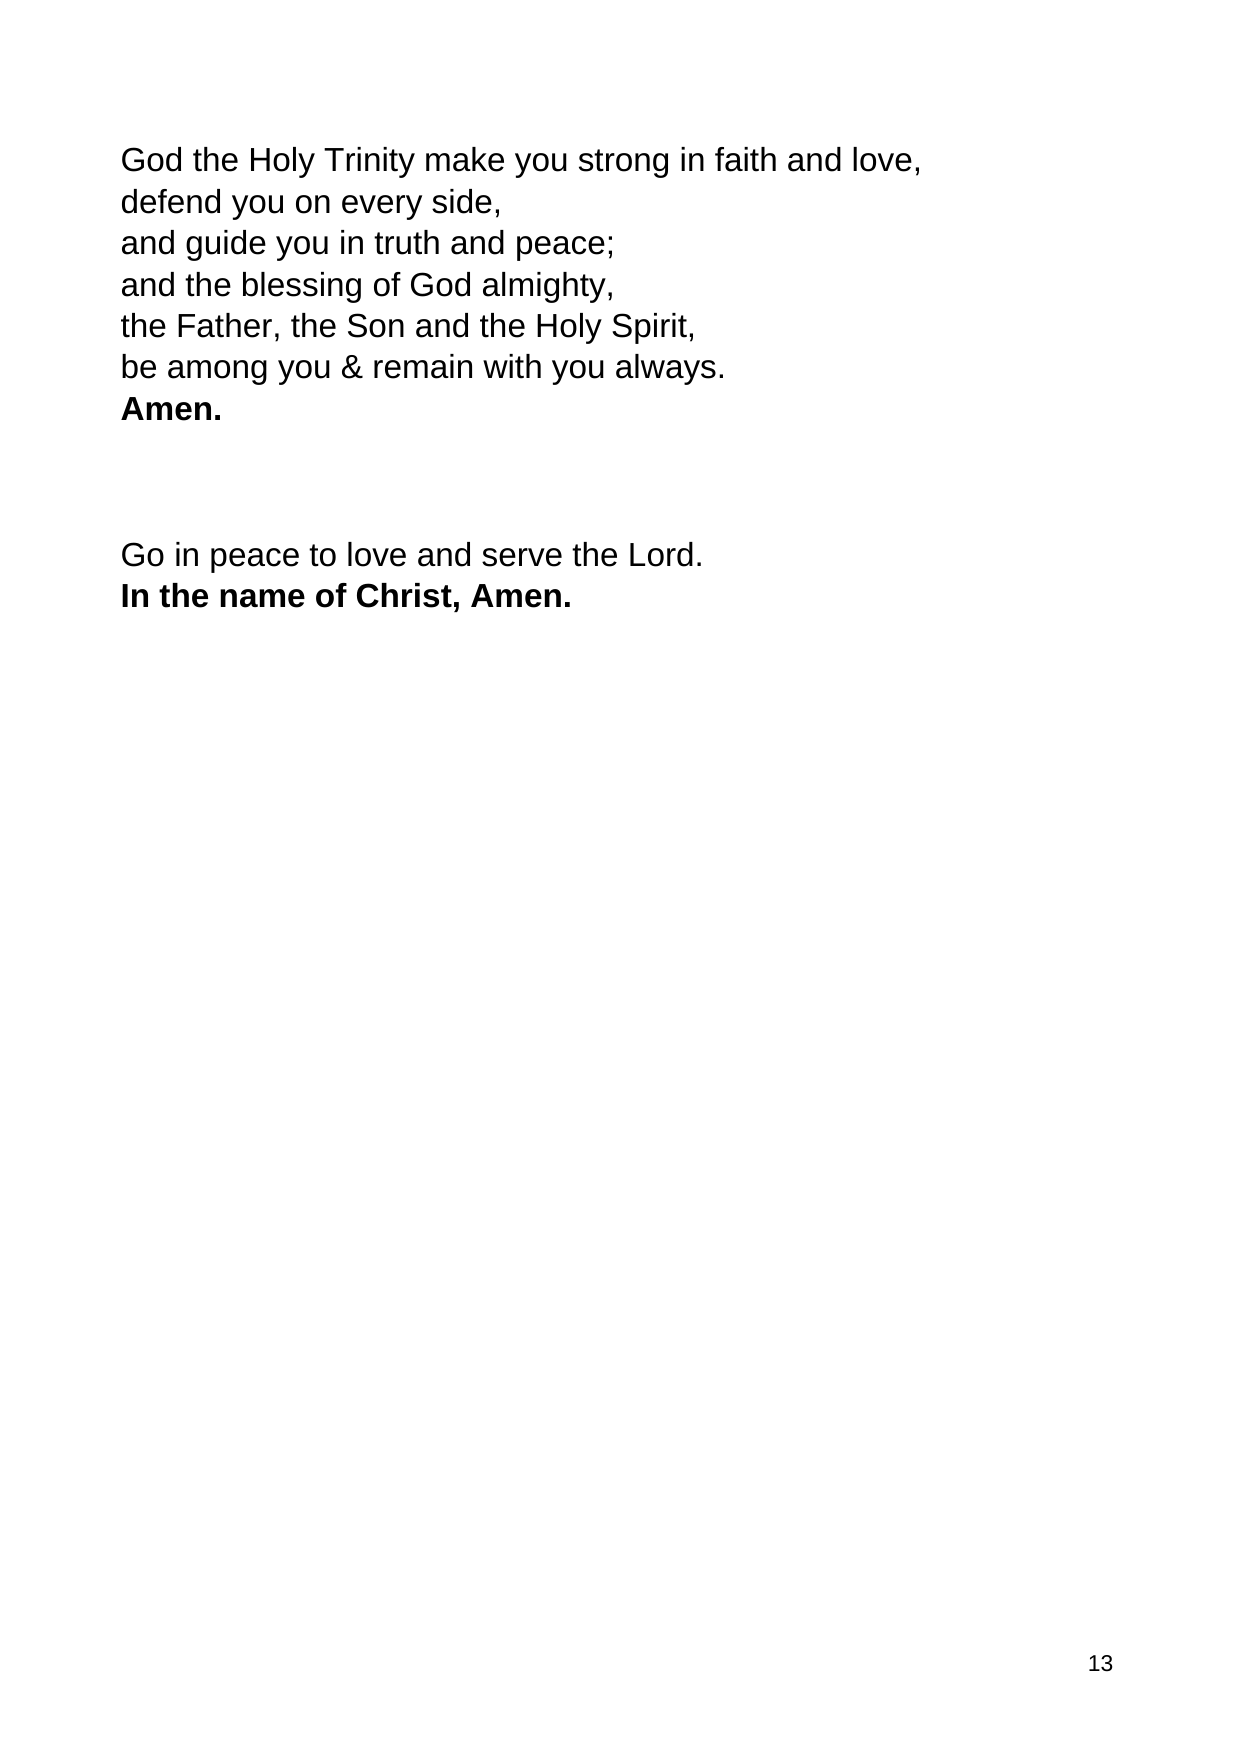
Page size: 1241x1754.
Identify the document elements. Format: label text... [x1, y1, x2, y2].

text God the Holy Trinity make you strong in faith and love, defend you on every side, and guide you in truth and peace; and the blessing of God almighty, the Father, the Son and the Holy Spirit, be among you & remain with you always. Amen. [120, 118, 1124, 427]
text Go in peace to love and serve the Lord. In the name of Christ, Amen. [120, 535, 1124, 614]
